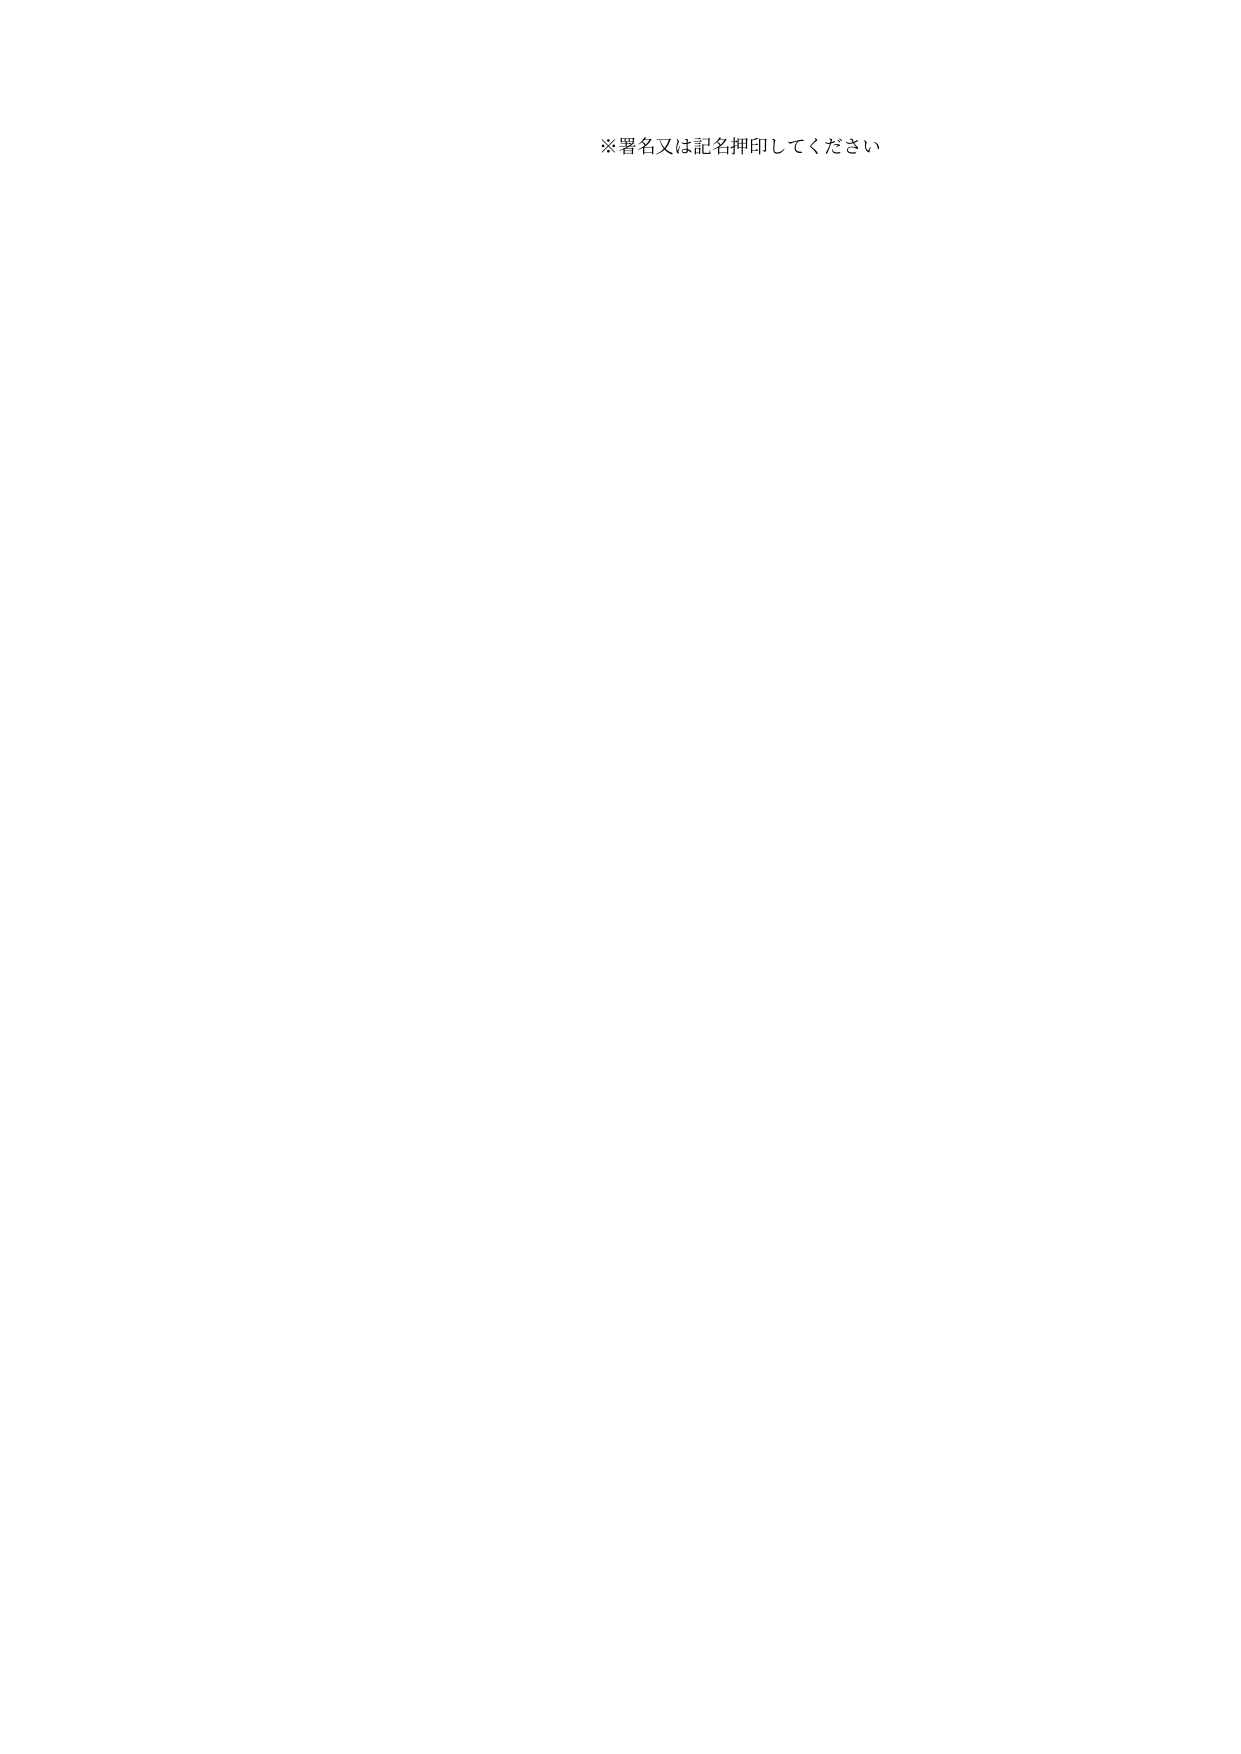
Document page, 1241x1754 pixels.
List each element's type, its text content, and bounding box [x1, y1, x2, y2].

text ※署名又は記名押印してください [118, 127, 1087, 164]
